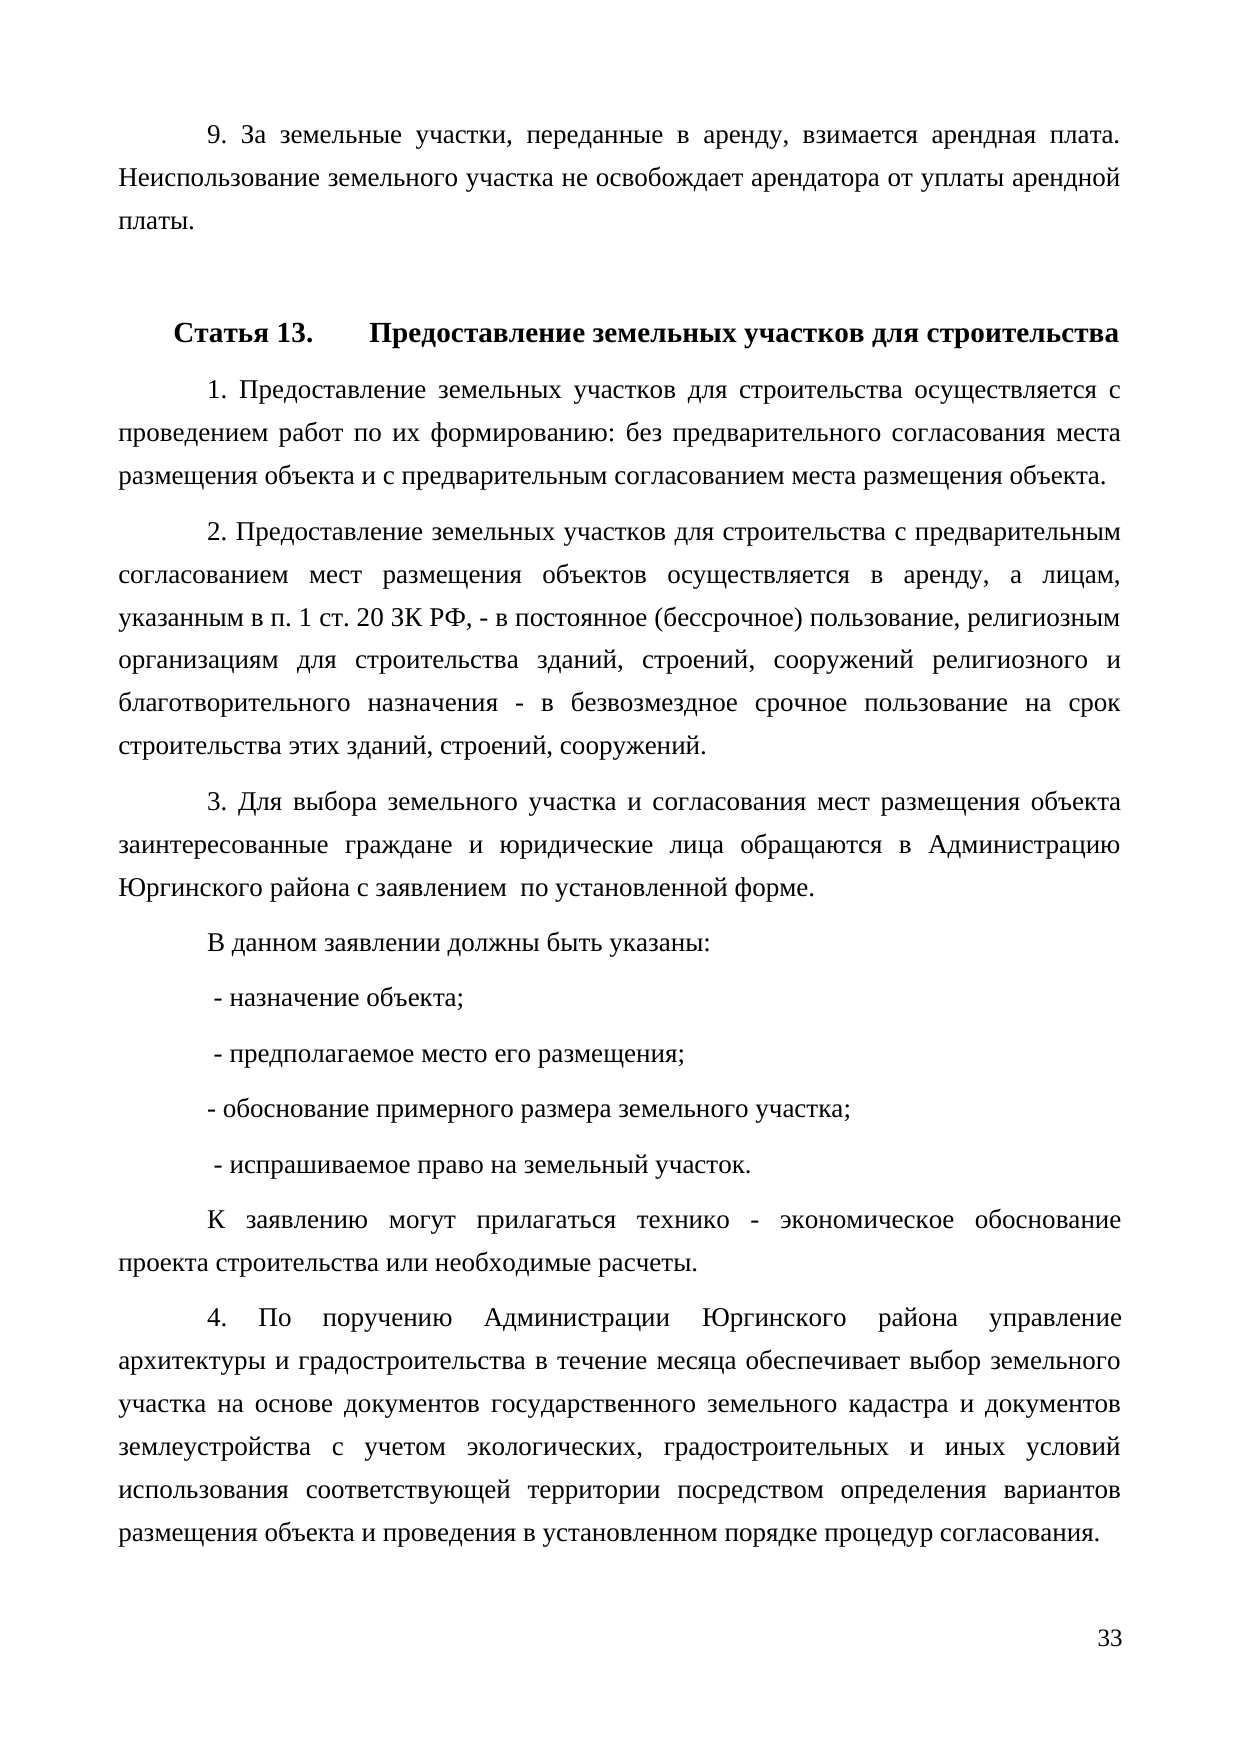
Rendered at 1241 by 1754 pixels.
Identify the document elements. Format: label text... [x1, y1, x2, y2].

text В данном заявлении должны быть указаны: [118, 926, 1122, 957]
text - испрашиваемое право на земельный участок. [118, 1148, 1122, 1179]
text Предоставление земельных участков для строительства [173, 315, 1122, 348]
text - обоснование примерного размера земельного участка; [118, 1092, 1122, 1123]
text 9. За земельные участки, переданные в аренду, взимается арендная плата. Неиспользование земельного участка не освобождает арендатора от уплаты арендной платы. [118, 118, 1122, 235]
text К заявлению могут прилагаться технико - экономическое обоснование проекта строительства или необходимые расчеты. [118, 1203, 1122, 1277]
text - назначение объекта; [118, 981, 1122, 1013]
text 3. Для выбора земельного участка и согласования мест размещения объекта заинтересованные граждане и юридические лица обращаются в Администрацию Юргинского района с заявлением по установленной форме. [118, 785, 1122, 902]
text 4. По поручению Администрации Юргинского района управление архитектуры и градостроительства в течение месяца обеспечивает выбор земельного участка на основе документов государственного земельного кадастра и документов землеустройства с учетом экологических, градостроительных и иных условий использования соответствующей территории посредством определения вариантов размещения объекта и проведения в установленном порядке процедур согласования. [118, 1301, 1122, 1547]
text 2. Предоставление земельных участков для строительства с предварительным согласованием мест размещения объектов осуществляется в аренду, а лицам, указанным в п. 1 ст. 20 ЗК РФ, - в постоянное (бессрочное) пользование, религиозным организациям для строительства зданий, строений, сооружений религиозного и благотворительного назначения - в безвозмездное срочное пользование на срок строительства этих зданий, строений, сооружений. [118, 515, 1122, 761]
text 1. Предоставление земельных участков для строительства осуществляется с проведением работ по их формированию: без предварительного согласования места размещения объекта и с предварительным согласованием места размещения объекта. [118, 373, 1122, 491]
text - предполагаемое место его размещения; [118, 1037, 1122, 1068]
